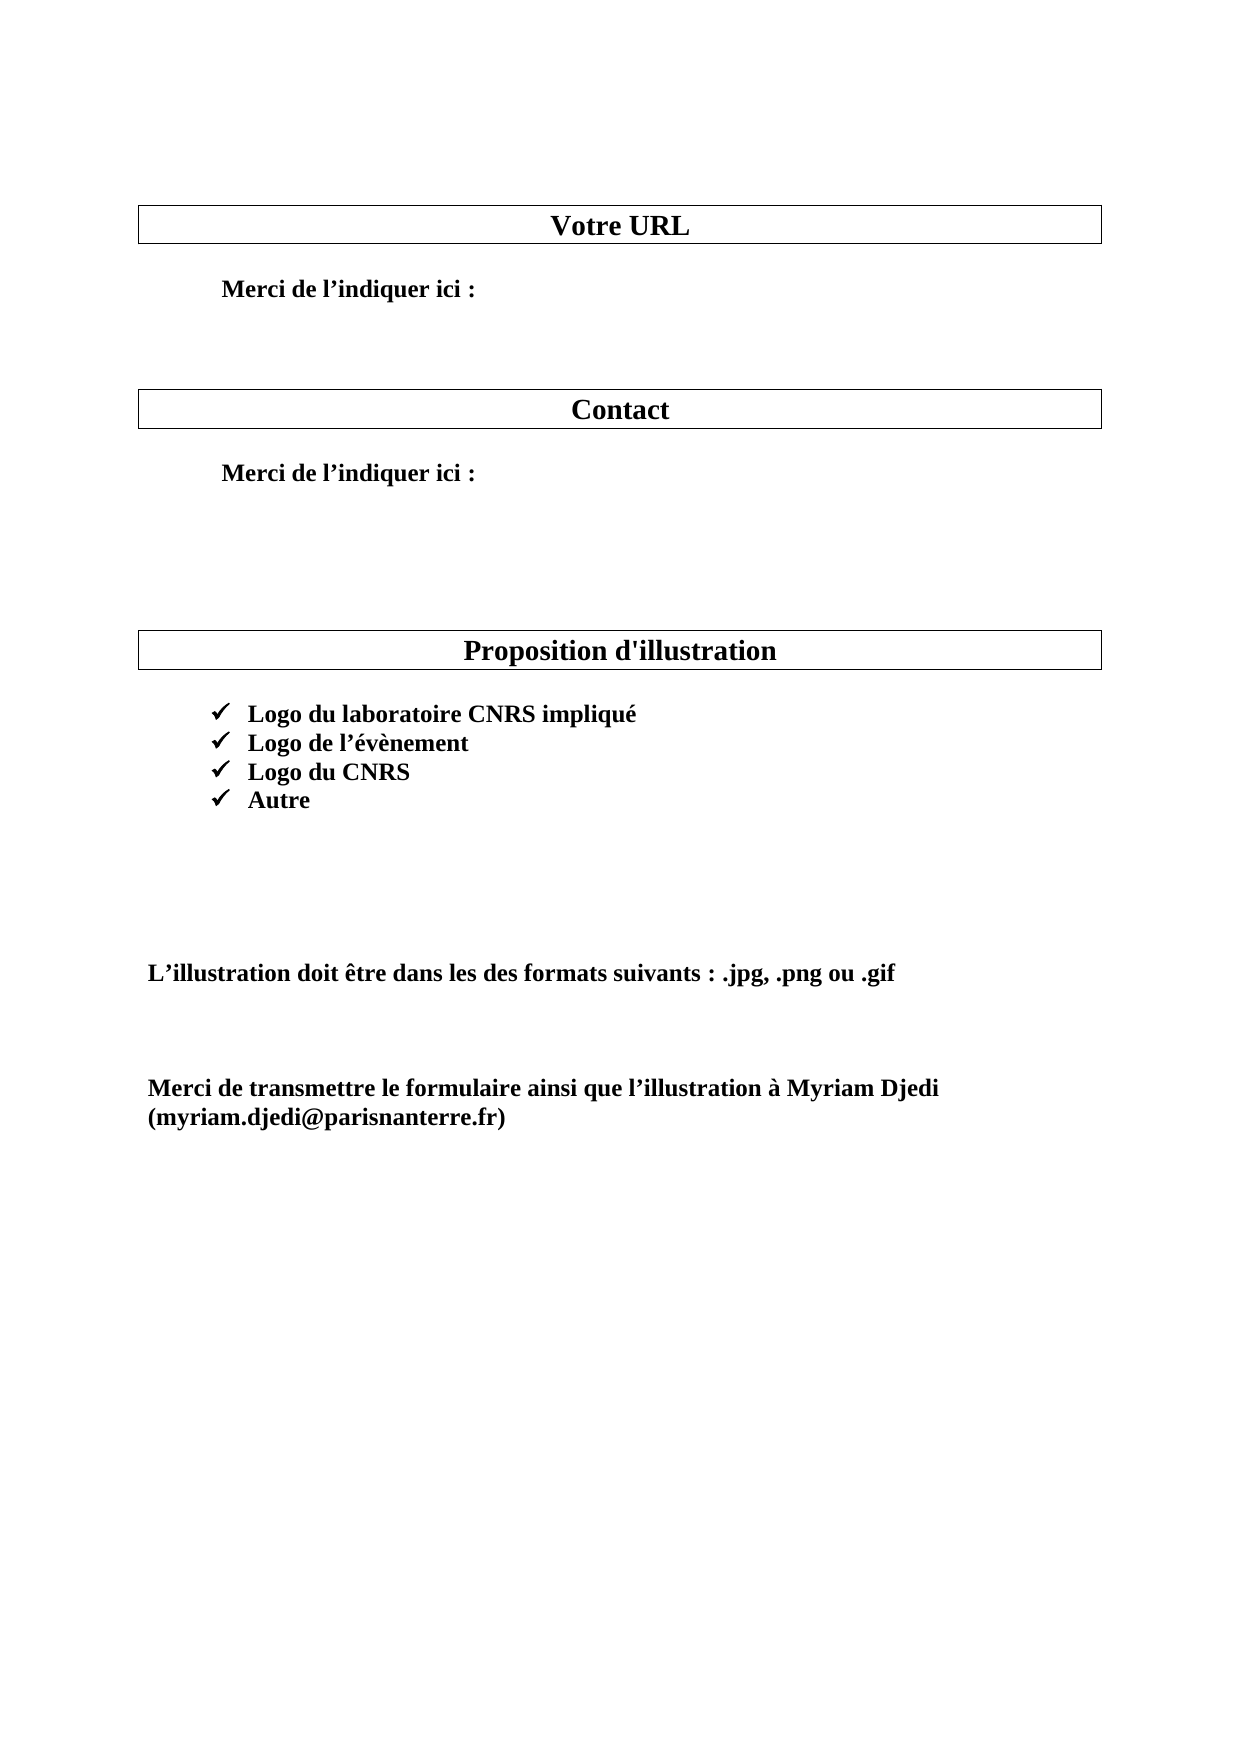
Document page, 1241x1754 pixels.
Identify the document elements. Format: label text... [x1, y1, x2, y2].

text Merci de l’indiquer ici : [148, 458, 1093, 487]
text Merci de l’indiquer ici : [148, 274, 1093, 302]
list Logo du CNRS [210, 757, 1093, 785]
list Logo du laboratoire CNRS impliqué [210, 699, 1093, 728]
text Proposition d'illustration [139, 631, 1101, 669]
list Logo de l’évènement [210, 728, 1093, 757]
text L’illustration doit être dans les des formats suivants : .jpg, .png ou .gif [148, 958, 1093, 987]
text Votre URL [139, 206, 1101, 243]
text Contact [139, 390, 1101, 428]
list Autre [210, 785, 1093, 814]
text Merci de transmettre le formulaire ainsi que l’illustration à Myriam Djedi (myriam.djedi@parisnanterre.fr) [148, 1073, 1093, 1131]
